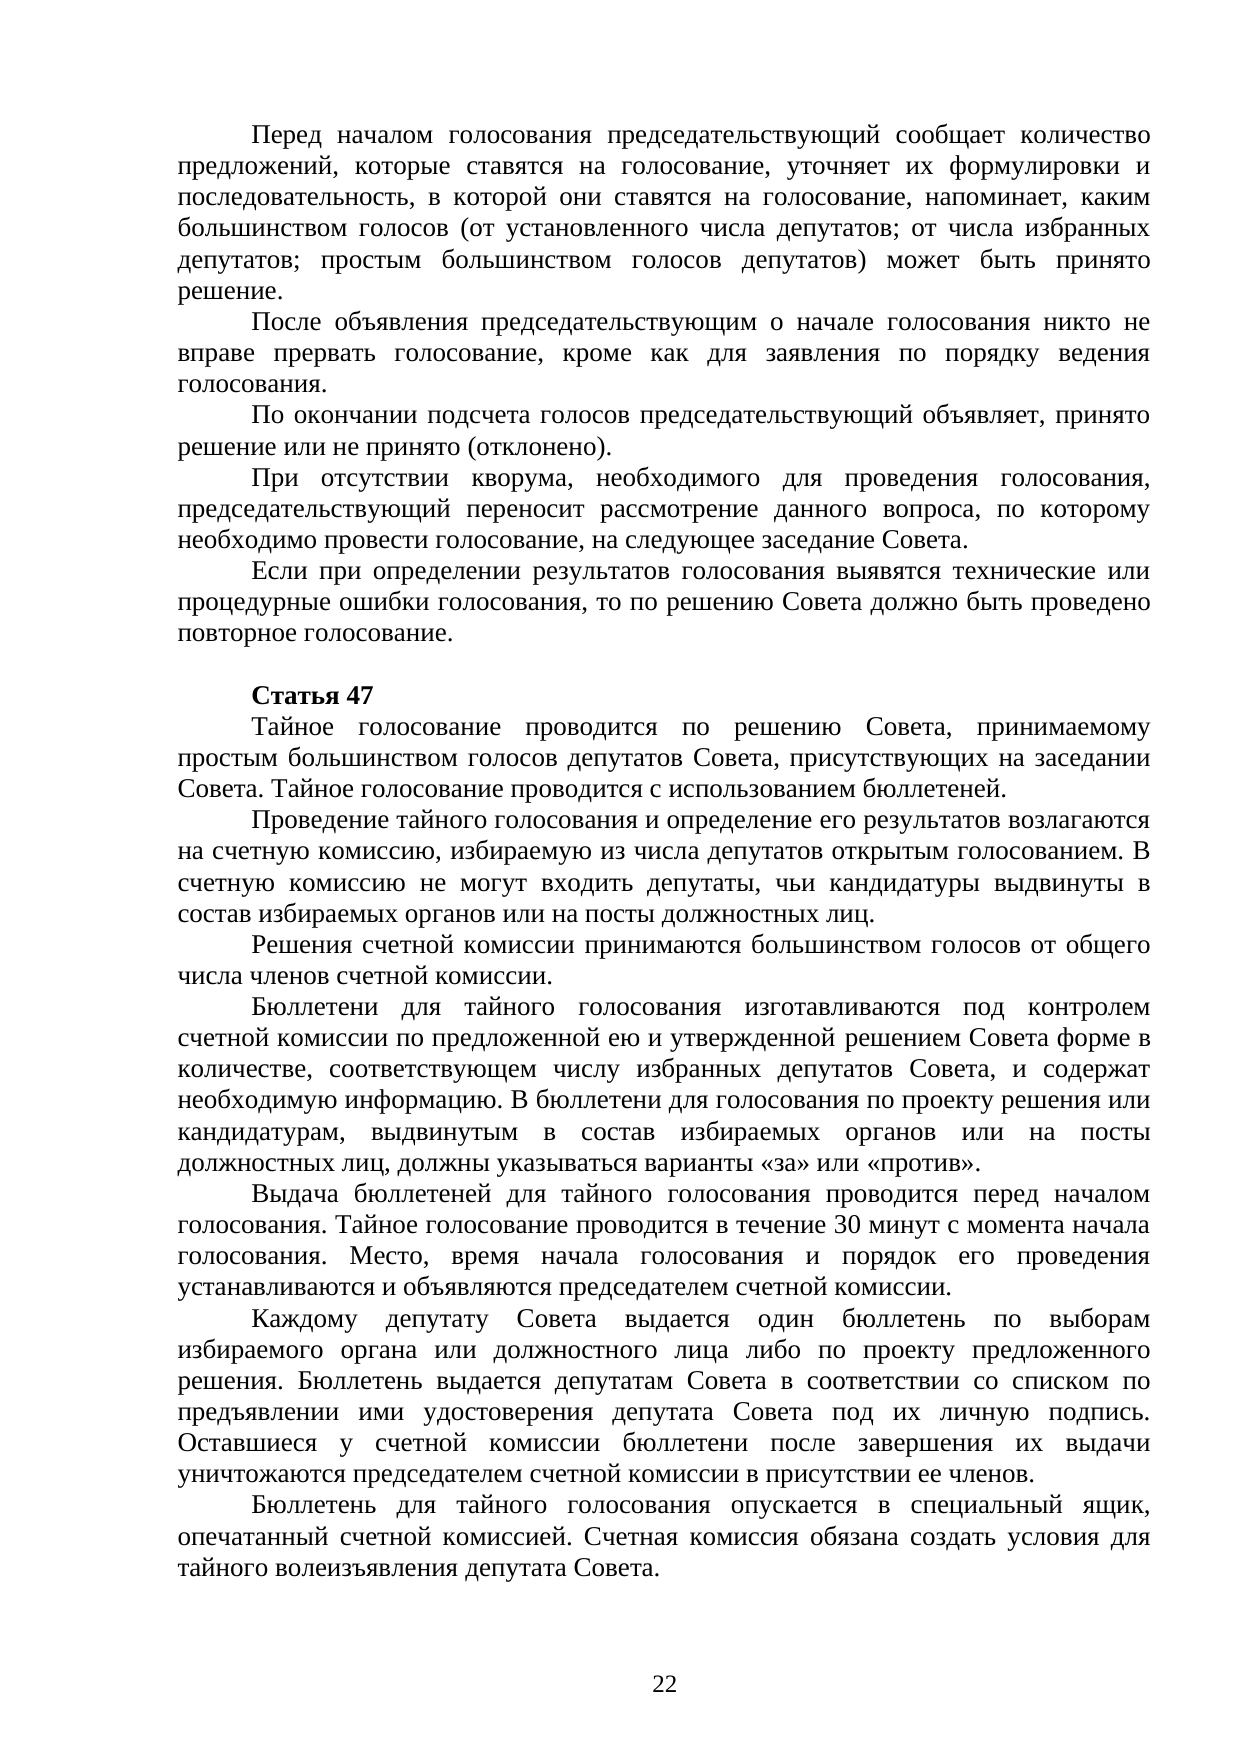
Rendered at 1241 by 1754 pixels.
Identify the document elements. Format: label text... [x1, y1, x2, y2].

text Выдача бюллетеней для тайного голосования проводится перед началом голосования. Тайное голосование проводится в течение 30 минут с момента начала голосования. Место, время начала голосования и порядок его проведения устанавливаются и объявляются председателем счетной комиссии. [177, 1177, 1152, 1302]
text Если при определении результатов голосования выявятся технические или процедурные ошибки голосования, то по решению Совета должно быть проведено повторное голосование. [177, 554, 1152, 648]
text При отсутствии кворума, необходимого для проведения голосования, председательствующий переносит рассмотрение данного вопроса, по которому необходимо провести голосование, на следующее заседание Совета. [177, 461, 1152, 554]
text Тайное голосование проводится по решению Совета, принимаемому простым большинством голосов депутатов Совета, присутствующих на заседании Совета. Тайное голосование проводится с использованием бюллетеней. [177, 710, 1152, 803]
text Перед началом голосования председательствующий сообщает количество предложений, которые ставятся на голосование, уточняет их формулировки и последовательность, в которой они ставятся на голосование, напоминает, каким большинством голосов (от установленного числа депутатов; от числа избранных депутатов; простым большинством голосов депутатов) может быть принято решение. [177, 118, 1152, 305]
text Статья 47 [177, 679, 1152, 710]
text После объявления председательствующим о начале голосования никто не вправе прервать голосование, кроме как для заявления по порядку ведения голосования. [177, 305, 1152, 398]
text Бюллетени для тайного голосования изготавливаются под контролем счетной комиссии по предложенной ею и утвержденной решением Совета форме в количестве, соответствующем числу избранных депутатов Совета, и содержат необходимую информацию. В бюллетени для голосования по проекту решения или кандидатурам, выдвинутым в состав избираемых органов или на посты должностных лиц, должны указываться варианты «за» или «против». [177, 990, 1152, 1177]
text Решения счетной комиссии принимаются большинством голосов от общего числа членов счетной комиссии. [177, 928, 1152, 990]
text Бюллетень для тайного голосования опускается в специальный ящик, опечатанный счетной комиссией. Счетная комиссия обязана создать условия для тайного волеизъявления депутата Совета. [177, 1488, 1152, 1582]
text По окончании подсчета голосов председательствующий объявляет, принято решение или не принято (отклонено). [177, 398, 1152, 461]
text Проведение тайного голосования и определение его результатов возлагаются на счетную комиссию, избираемую из числа депутатов открытым голосованием. В счетную комиссию не могут входить депутаты, чьи кандидатуры выдвинуты в состав избираемых органов или на посты должностных лиц. [177, 803, 1152, 928]
text Каждому депутату Совета выдается один бюллетень по выборам избираемого органа или должностного лица либо по проекту предложенного решения. Бюллетень выдается депутатам Совета в соответствии со списком по предъявлении ими удостоверения депутата Совета под их личную подпись. Оставшиеся у счетной комиссии бюллетени после завершения их выдачи уничтожаются председателем счетной комиссии в присутствии ее членов. [177, 1302, 1152, 1488]
